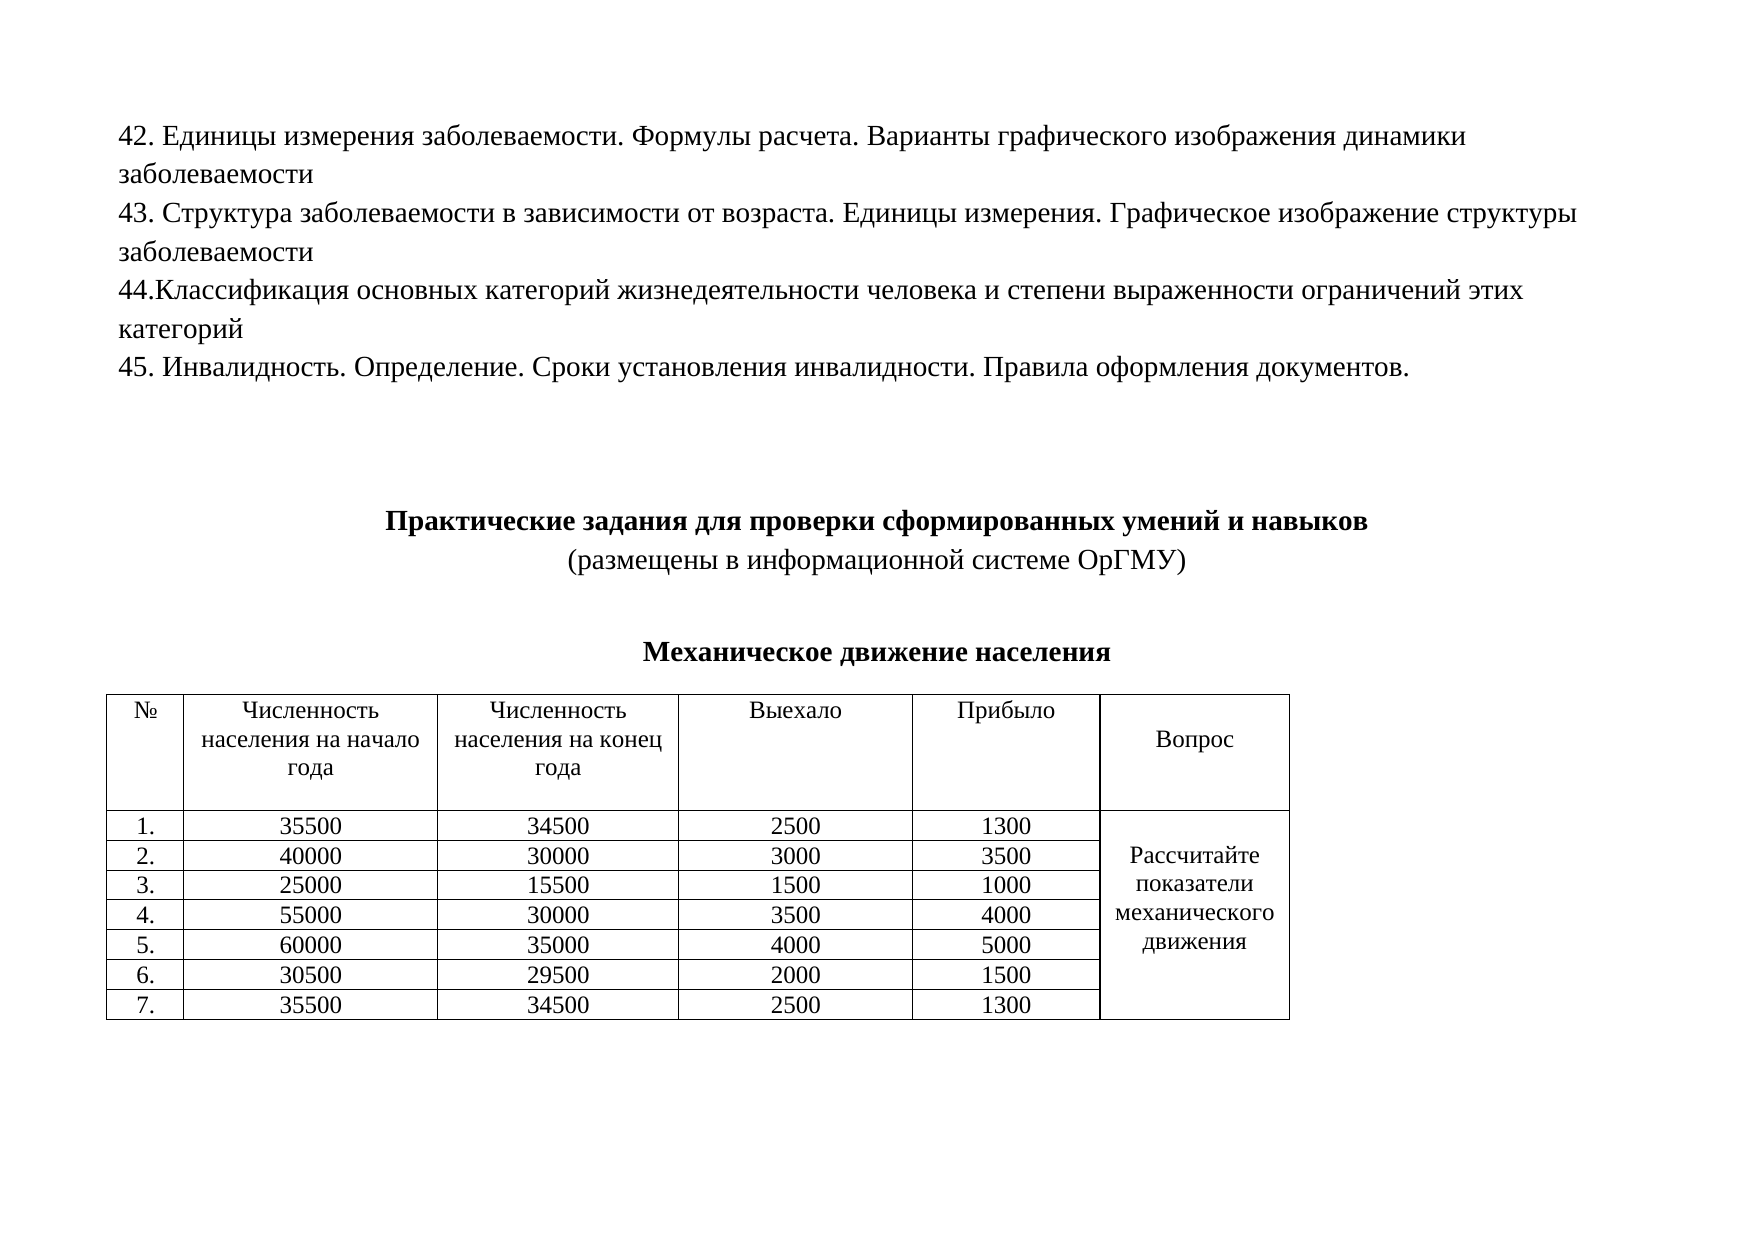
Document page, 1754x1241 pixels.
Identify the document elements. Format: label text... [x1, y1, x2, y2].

table_cell 4. [107, 900, 183, 929]
table_cell 30000 [438, 900, 678, 929]
table_cell 15500 [438, 871, 678, 899]
table_cell 1300 [913, 811, 1099, 840]
table_cell 5. [107, 930, 183, 959]
table_cell 3500 [913, 841, 1099, 869]
table_cell 35500 [184, 811, 437, 840]
table_header Прибыло [913, 695, 1099, 810]
table_cell 29500 [438, 960, 678, 989]
table_cell 1300 [913, 990, 1099, 1018]
table_cell 1500 [679, 871, 912, 899]
table_cell 2. [107, 841, 183, 869]
table_cell 2500 [679, 990, 912, 1018]
text 43. Структура заболеваемости в зависимости от возраста. Единицы измерения. Графическое изображение структуры заболеваемости [118, 195, 1636, 267]
table_cell 2500 [679, 811, 912, 840]
table_cell 4000 [679, 930, 912, 959]
table_cell 30000 [438, 841, 678, 869]
table_cell 3000 [679, 841, 912, 869]
table_cell 25000 [184, 871, 437, 899]
text Механическое движение населения [118, 634, 1636, 668]
table_header Численность населения на начало года [184, 695, 437, 810]
text Практические задания для проверки сформированных умений и навыков [118, 503, 1636, 537]
text (размещены в информационной системе ОрГМУ) [118, 542, 1636, 576]
table_cell 40000 [184, 841, 437, 869]
table_cell 35500 [184, 990, 437, 1018]
table_header Численность населения на конец года [438, 695, 678, 810]
text 42. Единицы измерения заболеваемости. Формулы расчета. Варианты графического изображения динамики заболеваемости [118, 118, 1636, 190]
table_cell 5000 [913, 930, 1099, 959]
table_cell Рассчитайте показатели механического движения [1101, 811, 1289, 1018]
table_cell 4000 [913, 900, 1099, 929]
table_header Вопрос [1101, 695, 1289, 810]
table_cell 7. [107, 990, 183, 1018]
text 44.Классификация основных категорий жизнедеятельности человека и степени выраженности ограничений этих категорий [118, 272, 1636, 344]
text 45. Инвалидность. Определение. Сроки установления инвалидности. Правила оформления документов. [118, 349, 1636, 383]
table_cell 34500 [438, 990, 678, 1018]
table_cell 2000 [679, 960, 912, 989]
table_cell 30500 [184, 960, 437, 989]
table_cell 6. [107, 960, 183, 989]
table_header № [107, 695, 183, 810]
table_cell 1000 [913, 871, 1099, 899]
table_cell 34500 [438, 811, 678, 840]
table_cell 1500 [913, 960, 1099, 989]
table_header Выехало [679, 695, 912, 810]
table_cell 3500 [679, 900, 912, 929]
table_cell 35000 [438, 930, 678, 959]
table_cell 3. [107, 871, 183, 899]
table_cell 1. [107, 811, 183, 840]
table_cell 60000 [184, 930, 437, 959]
table_cell 55000 [184, 900, 437, 929]
